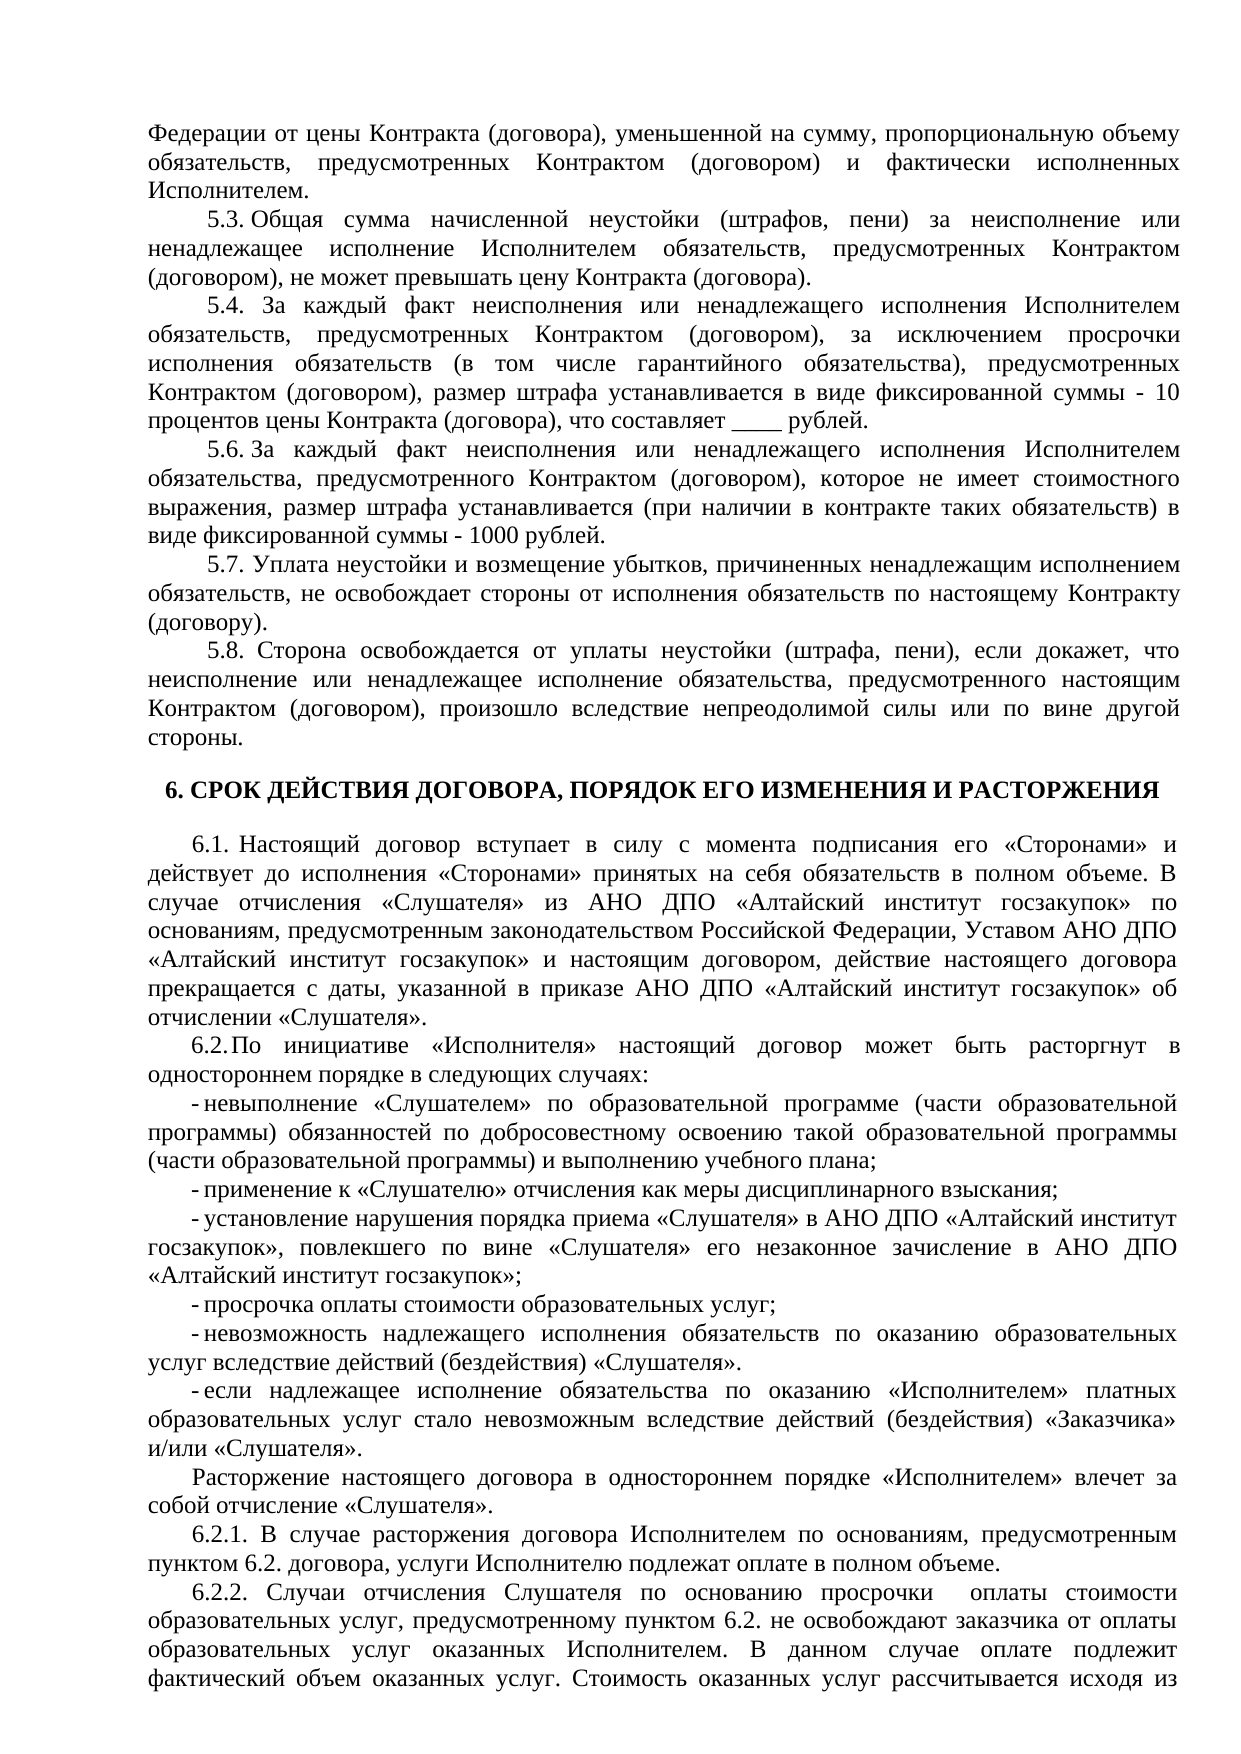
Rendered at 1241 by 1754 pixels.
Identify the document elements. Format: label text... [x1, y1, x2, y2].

list невыполнение «Слушателем» по образовательной программе (части образовательной программы) обязанностей по добросовестному освоению такой образовательной программы (части образовательной программы) и выполнению учебного плана; [148, 1088, 1178, 1174]
list просрочка оплаты стоимости образовательных услуг; [191, 1289, 1181, 1318]
list По инициативе «Исполнителя» настоящий договор может быть расторгнут в одностороннем порядке в следующих случаях: [148, 1031, 1181, 1088]
text 5.6. За каждый факт неисполнения или ненадлежащего исполнения Исполнителем обязательства, предусмотренного Контрактом (договором), которое не имеет стоимостного выражения, размер штрафа устанавливается (при наличии в контракте таких обязательств) в виде фиксированной суммы - 1000 рублей. [148, 434, 1181, 549]
text 5.3. Общая сумма начисленной неустойки (штрафов, пени) за неисполнение или ненадлежащее исполнение Исполнителем обязательств, предусмотренных Контрактом (договором), не может превышать цену Контракта (договора). [148, 204, 1181, 291]
list если надлежащее исполнение обязательства по оказанию «Исполнителем» платных образовательных услуг стало невозможным вследствие действий (бездействия) «Заказчика» и/или «Слушателя». [148, 1376, 1177, 1462]
list применение к «Слушателю» отчисления как меры дисциплинарного взыскания; [191, 1174, 1181, 1203]
list невозможность надлежащего исполнения обязательств по оказанию образовательных услуг вследствие действий (бездействия) «Слушателя». [148, 1318, 1178, 1376]
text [148, 1577, 1178, 1692]
text 5.4. За каждый факт неисполнения или ненадлежащего исполнения Исполнителем обязательств, предусмотренных Контрактом (договором), за исключением просрочки исполнения обязательств (в том числе гарантийного обязательства), предусмотренных Контрактом (договором), размер штрафа устанавливается в виде фиксированной суммы - 10 процентов цены Контракта (договора), что составляет ____ рублей. [148, 291, 1181, 434]
text 6.2.1. В случае расторжения договора Исполнителем по основаниям, предусмотренным пунктом 6.2. договора, услуги Исполнителю подлежат оплате в полном объеме. [148, 1519, 1178, 1577]
text 6. СРОК ДЕЙСТВИЯ ДОГОВОРА, ПОРЯДОК ЕГО ИЗМЕНЕНИЯ И РАСТОРЖЕНИЯ [148, 776, 1177, 804]
text 5.7. Уплата неустойки и возмещение убытков, причиненных ненадлежащим исполнением обязательств, не освобождает стороны от исполнения обязательств по настоящему Контракту (договору). [148, 549, 1181, 636]
list установление нарушения порядка приема «Слушателя» в АНО ДПО «Алтайский институт госзакупок», повлекшего по вине «Слушателя» его незаконное зачисление в АНО ДПО «Алтайский институт госзакупок»; [148, 1203, 1178, 1289]
text 5.8. Сторона освобождается от уплаты неустойки (штрафа, пени), если докажет, что неисполнение или ненадлежащее исполнение обязательства, предусмотренного настоящим Контрактом (договором), произошло вследствие непреодолимой силы или по вине другой стороны. [148, 636, 1181, 751]
text Расторжение настоящего договора в одностороннем порядке «Исполнителем» влечет за собой отчисление «Слушателя». [148, 1462, 1178, 1519]
list Настоящий договор вступает в силу с момента подписания его «Сторонами» и действует до исполнения «Сторонами» принятых на себя обязательств в полном объеме. В случае отчисления «Слушателя» из АНО ДПО «Алтайский институт госзакупок» по основаниям, предусмотренным законодательством Российской Федерации, Уставом АНО ДПО «Алтайский институт госзакупок» и настоящим договором, действие настоящего договора прекращается с даты, указанной в приказе АНО ДПО «Алтайский институт госзакупок» об отчислении «Слушателя». [148, 829, 1178, 1031]
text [148, 118, 1181, 204]
